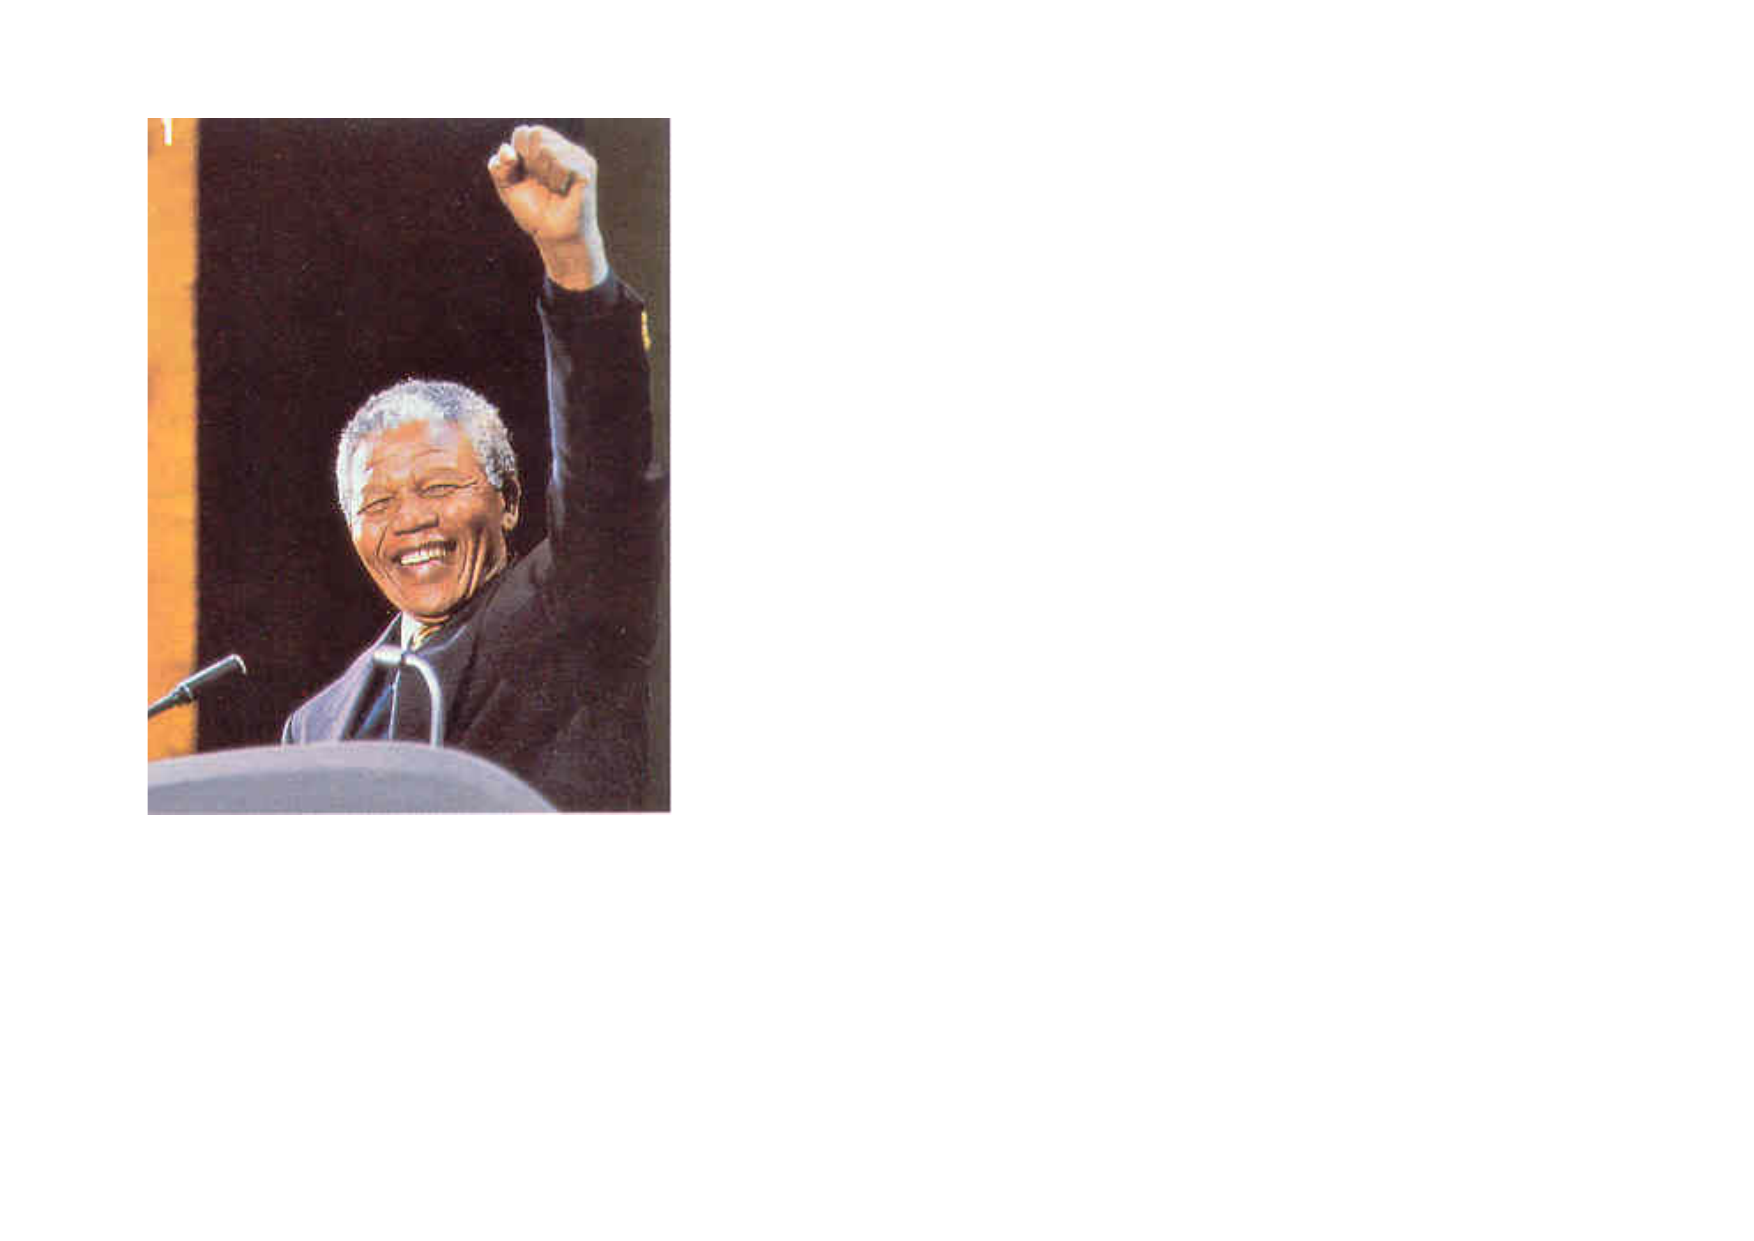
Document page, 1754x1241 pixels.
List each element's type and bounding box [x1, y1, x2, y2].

picture [147, 118, 672, 815]
